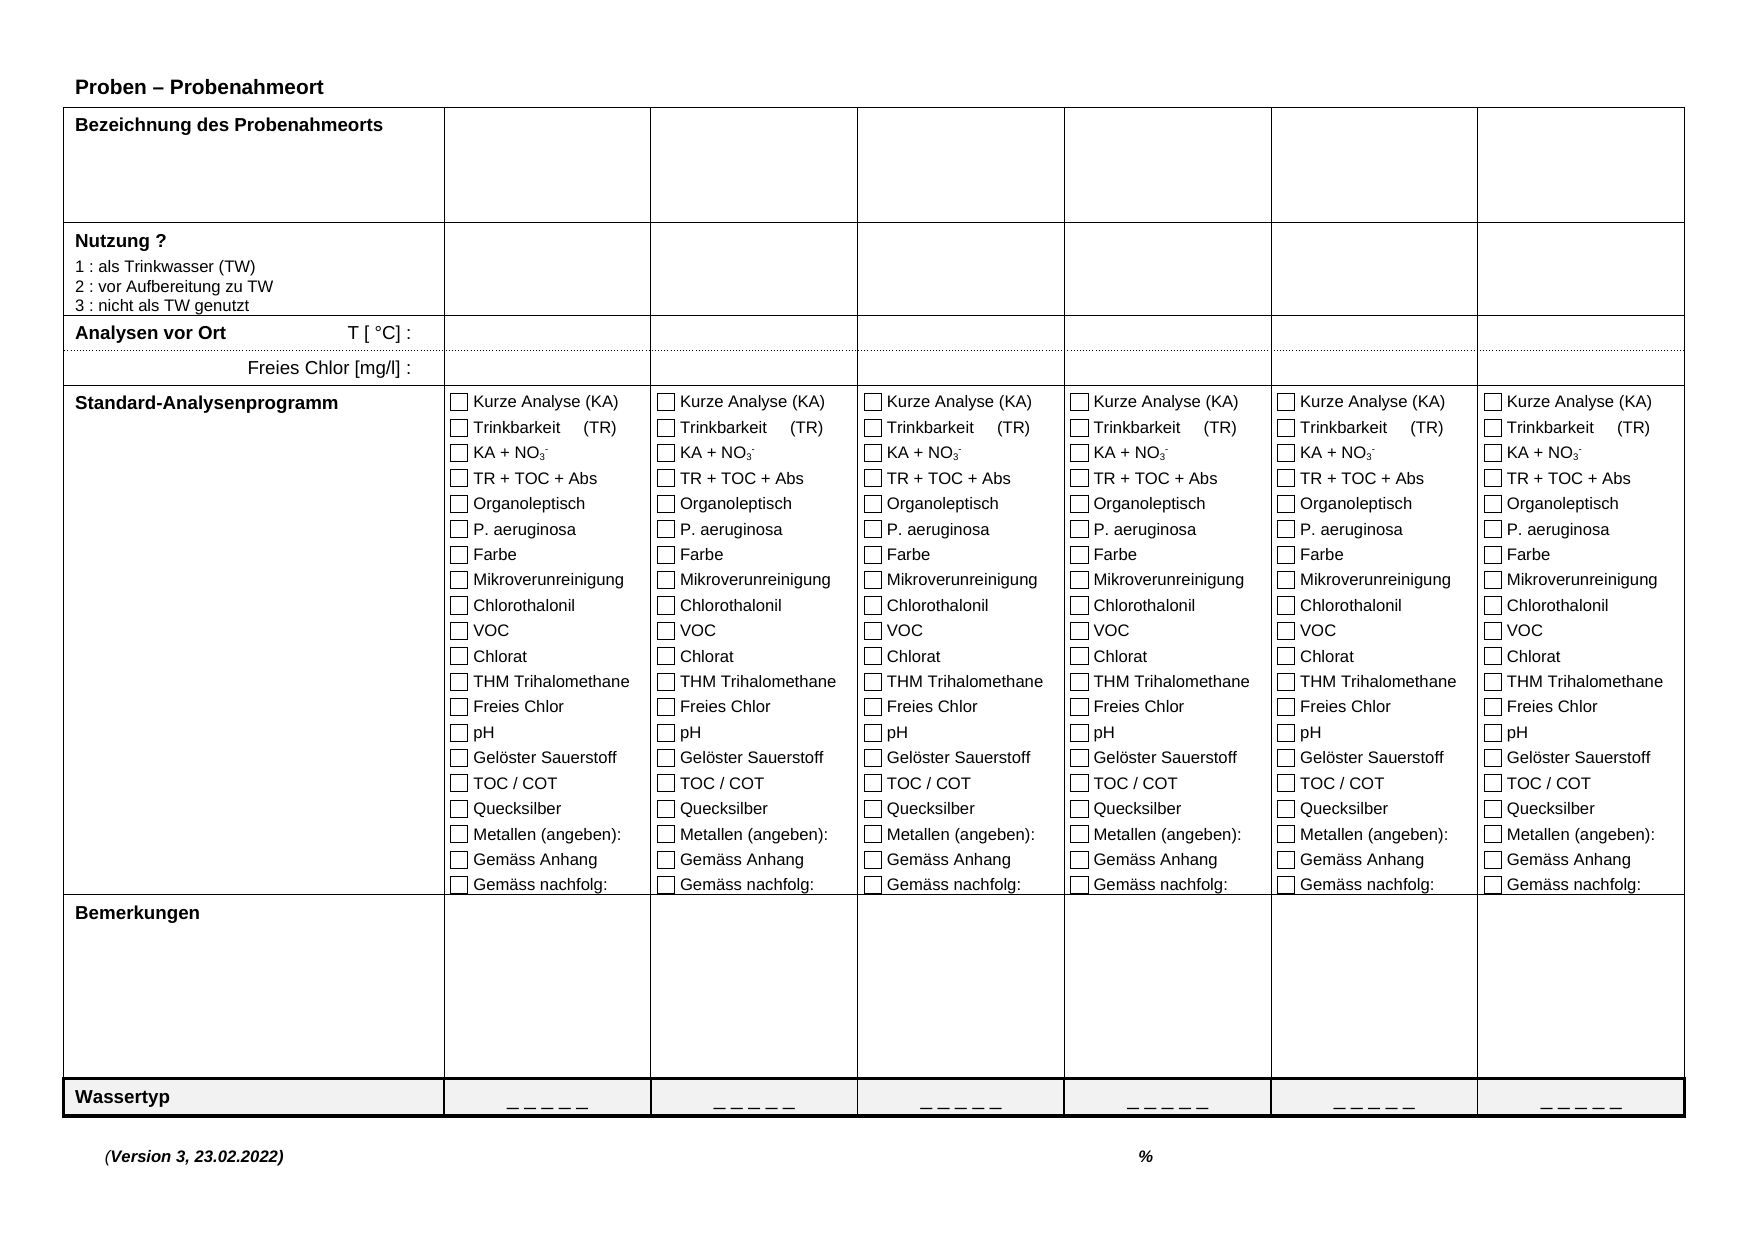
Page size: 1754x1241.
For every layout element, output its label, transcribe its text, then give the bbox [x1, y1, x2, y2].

table_cell [445, 350, 650, 385]
table_cell _ _ _ _ _ [652, 1080, 857, 1114]
table_cell [1478, 223, 1684, 315]
table_cell Standard-Analysenprogramm [64, 386, 444, 894]
table_cell Analysen vor Ort T [ °C] : [64, 316, 444, 350]
table_cell [858, 223, 1064, 315]
table_cell _ _ _ _ _ [445, 1080, 650, 1114]
table_cell [445, 316, 650, 350]
table_cell [1272, 350, 1477, 385]
table_header [651, 108, 857, 222]
table_cell [1478, 895, 1684, 1077]
table_header [1065, 108, 1271, 222]
table_cell Kurze Analyse (KA) Trinkbarkeit (TR) KA + NO3- TR + TOC + Abs Organoleptisch P. aeruginosa Farbe Mikroverunreinigung Chlorothalonil VOC Chlorat THM Trihalomethane Freies Chlor pH Gelöster Sauerstoff TOC / COT Quecksilber Metallen (angeben): Gemäss Anhang Gemäss nachfolg: [445, 386, 650, 894]
table_cell [651, 223, 857, 315]
table_cell Wassertyp [65, 1080, 443, 1114]
table_cell [1065, 895, 1271, 1077]
table_cell [1272, 316, 1477, 350]
table_cell [1272, 223, 1477, 315]
table_cell [445, 223, 650, 315]
table_cell [651, 895, 857, 1077]
table_cell [858, 316, 1064, 350]
table_cell Kurze Analyse (KA) Trinkbarkeit (TR) KA + NO3- TR + TOC + Abs Organoleptisch P. aeruginosa Farbe Mikroverunreinigung Chlorothalonil VOC Chlorat THM Trihalomethane Freies Chlor pH Gelöster Sauerstoff TOC / COT Quecksilber Metallen (angeben): Gemäss Anhang Gemäss nachfolg: [1478, 386, 1684, 894]
text Proben – Probenahmeort [75, 75, 1679, 99]
table_cell _ _ _ _ _ [1478, 1080, 1683, 1114]
table_header [445, 108, 650, 222]
table_cell Kurze Analyse (KA) Trinkbarkeit (TR) KA + NO3- TR + TOC + Abs Organoleptisch P. aeruginosa Farbe Mikroverunreinigung Chlorothalonil VOC Chlorat THM Trihalomethane Freies Chlor pH Gelöster Sauerstoff TOC / COT Quecksilber Metallen (angeben): Gemäss Anhang Gemäss nachfolg: [1272, 386, 1477, 894]
table_cell _ _ _ _ _ [1272, 1080, 1477, 1114]
table_cell [1065, 316, 1271, 350]
table_cell _ _ _ _ _ [1065, 1080, 1270, 1114]
table_header [1478, 108, 1684, 222]
table_cell [1065, 223, 1271, 315]
table_cell [1478, 350, 1684, 385]
table_cell [1065, 350, 1271, 385]
table_cell [651, 350, 857, 385]
table_cell [858, 895, 1064, 1077]
table_cell [445, 895, 650, 1077]
table_cell Nutzung ? 1 : als Trinkwasser (TW) 2 : vor Aufbereitung zu TW 3 : nicht als TW genutzt [64, 223, 444, 315]
table_cell Kurze Analyse (KA) Trinkbarkeit (TR) KA + NO3- TR + TOC + Abs Organoleptisch P. aeruginosa Farbe Mikroverunreinigung Chlorothalonil VOC Chlorat THM Trihalomethane Freies Chlor pH Gelöster Sauerstoff TOC / COT Quecksilber Metallen (angeben): Gemäss Anhang Gemäss nachfolg: [858, 386, 1064, 894]
table_cell Kurze Analyse (KA) Trinkbarkeit (TR) KA + NO3- TR + TOC + Abs Organoleptisch P. aeruginosa Farbe Mikroverunreinigung Chlorothalonil VOC Chlorat THM Trihalomethane Freies Chlor pH Gelöster Sauerstoff TOC / COT Quecksilber Metallen (angeben): Gemäss Anhang Gemäss nachfolg: [651, 386, 857, 894]
table_header Bezeichnung des Probenahmeorts [64, 108, 444, 222]
table_cell Bemerkungen [64, 895, 444, 1077]
table_cell Kurze Analyse (KA) Trinkbarkeit (TR) KA + NO3- TR + TOC + Abs Organoleptisch P. aeruginosa Farbe Mikroverunreinigung Chlorothalonil VOC Chlorat THM Trihalomethane Freies Chlor pH Gelöster Sauerstoff TOC / COT Quecksilber Metallen (angeben): Gemäss Anhang Gemäss nachfolg: [1065, 386, 1271, 894]
table_cell [1272, 895, 1477, 1077]
table_cell [1478, 316, 1684, 350]
table_header [1272, 108, 1477, 222]
table_cell [858, 350, 1064, 385]
table_header [858, 108, 1064, 222]
table_cell [651, 316, 857, 350]
table_cell Freies Chlor [mg/l] : [64, 350, 444, 385]
table_cell _ _ _ _ _ [858, 1080, 1063, 1114]
